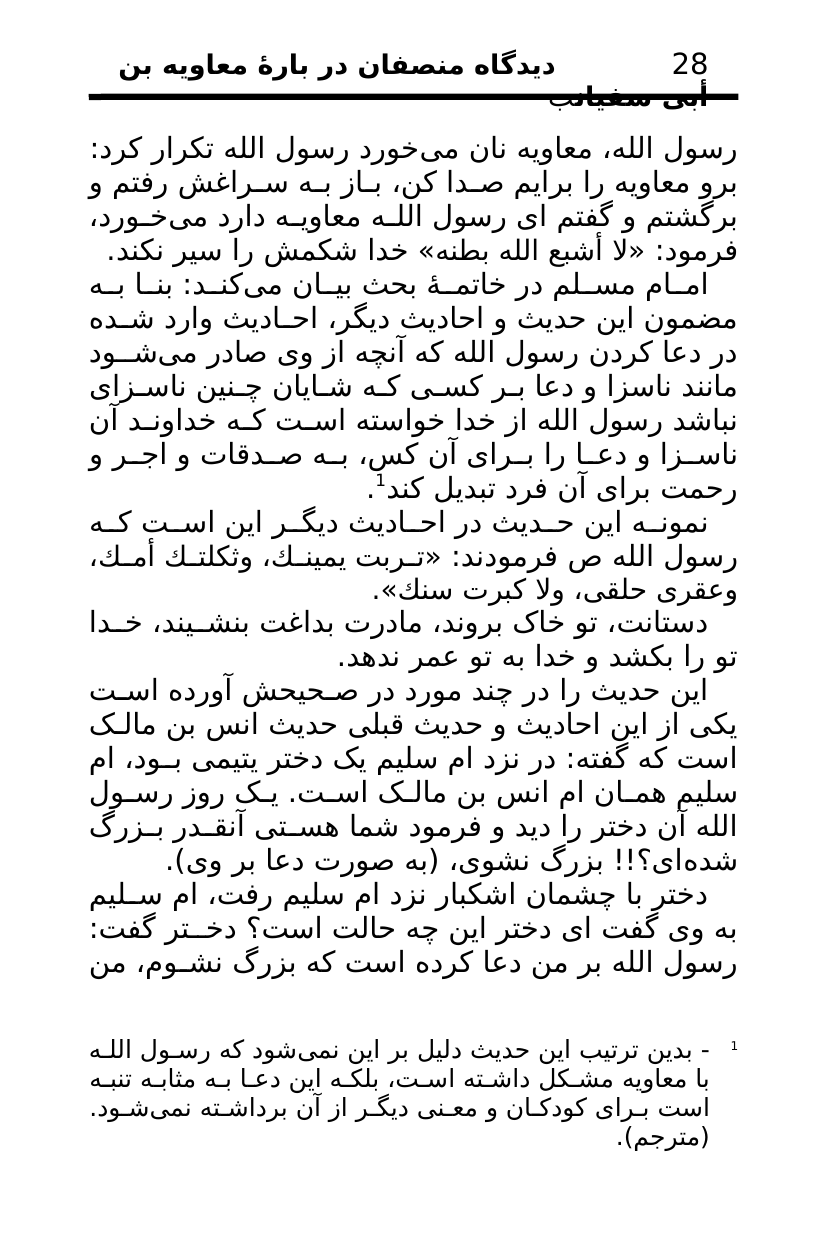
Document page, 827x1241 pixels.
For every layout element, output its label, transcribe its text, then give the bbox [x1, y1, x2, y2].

text نمونه این حدیث در احادیث دیگر این است که رسول الله ص فرمودند: «تربت يمينك، وثكلتك أمك، وعقرى حلقى، ولا كبرت سنك». [89, 505, 738, 606]
text امام مسلم در خاتمۀ بحث بیان می‌کند: بنا به مضمون این حدیث و احادیث دیگر، احادیث وارد شده در دعا کردن رسول الله که آنچه از وی صادر می‌شود مانند ناسزا و دعا بر کسی که شایان چنین ناسزای نباشد رسول الله از خدا خواسته است که خداوند آن ناسزا و دعا را برای آن کس، به صدقات و اجر و رحمت برای آن فرد تبدیل کند. [89, 267, 738, 505]
text این حدیث را در چند مورد در صحیحش آورده است یکی از این احادیث و حدیث قبلی حدیث انس بن مالک است که گفته: در نزد ام سلیم یک دختر یتیمی بود، ام سلیم همان ام انس بن مالک است. یک روز رسول الله آن دختر را دید و فرمود شما هستی آنقدر بزرگ شده‌ای؟!! بزرگ نشوی، (به صورت دعا بر وی). [89, 674, 738, 877]
text دستانت، تو خاک بروند، مادرت بداغت بنشیند، خدا تو را بکشد و خدا به تو عمر ندهد. [89, 606, 738, 674]
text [89, 132, 738, 267]
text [89, 877, 738, 979]
